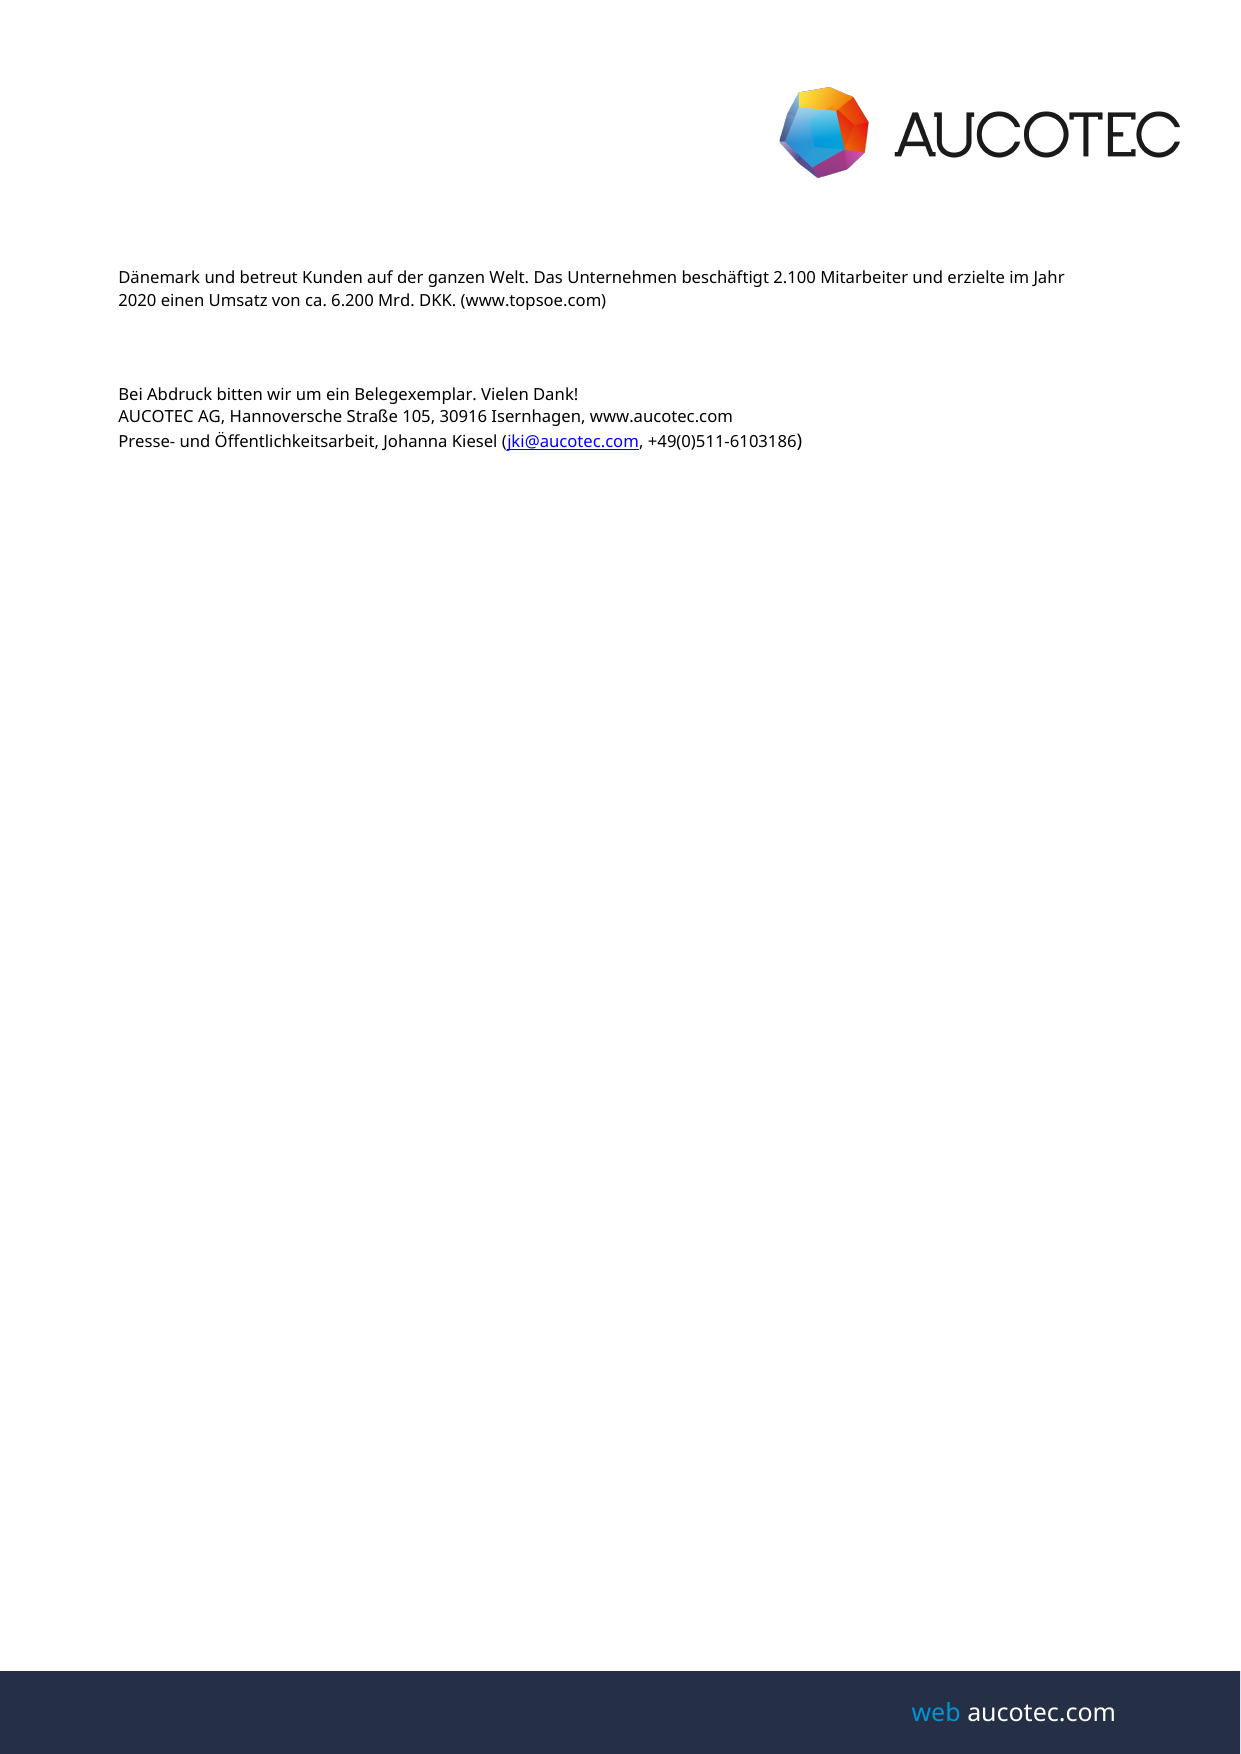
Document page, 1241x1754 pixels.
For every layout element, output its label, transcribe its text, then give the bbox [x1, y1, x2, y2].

text Presse- und Öffentlichkeitsarbeit, Johanna Kiesel (jki@aucotec.com, +49(0)511-6103186) [118, 428, 1092, 453]
text AUCOTEC AG, Hannoversche Straße 105, 30916 Isernhagen, www.aucotec.com [118, 405, 1092, 428]
picture [779, 87, 879, 193]
picture [888, 89, 1181, 166]
text Bei Abdruck bitten wir um ein Belegexemplar. Vielen Dank! [118, 382, 1092, 405]
